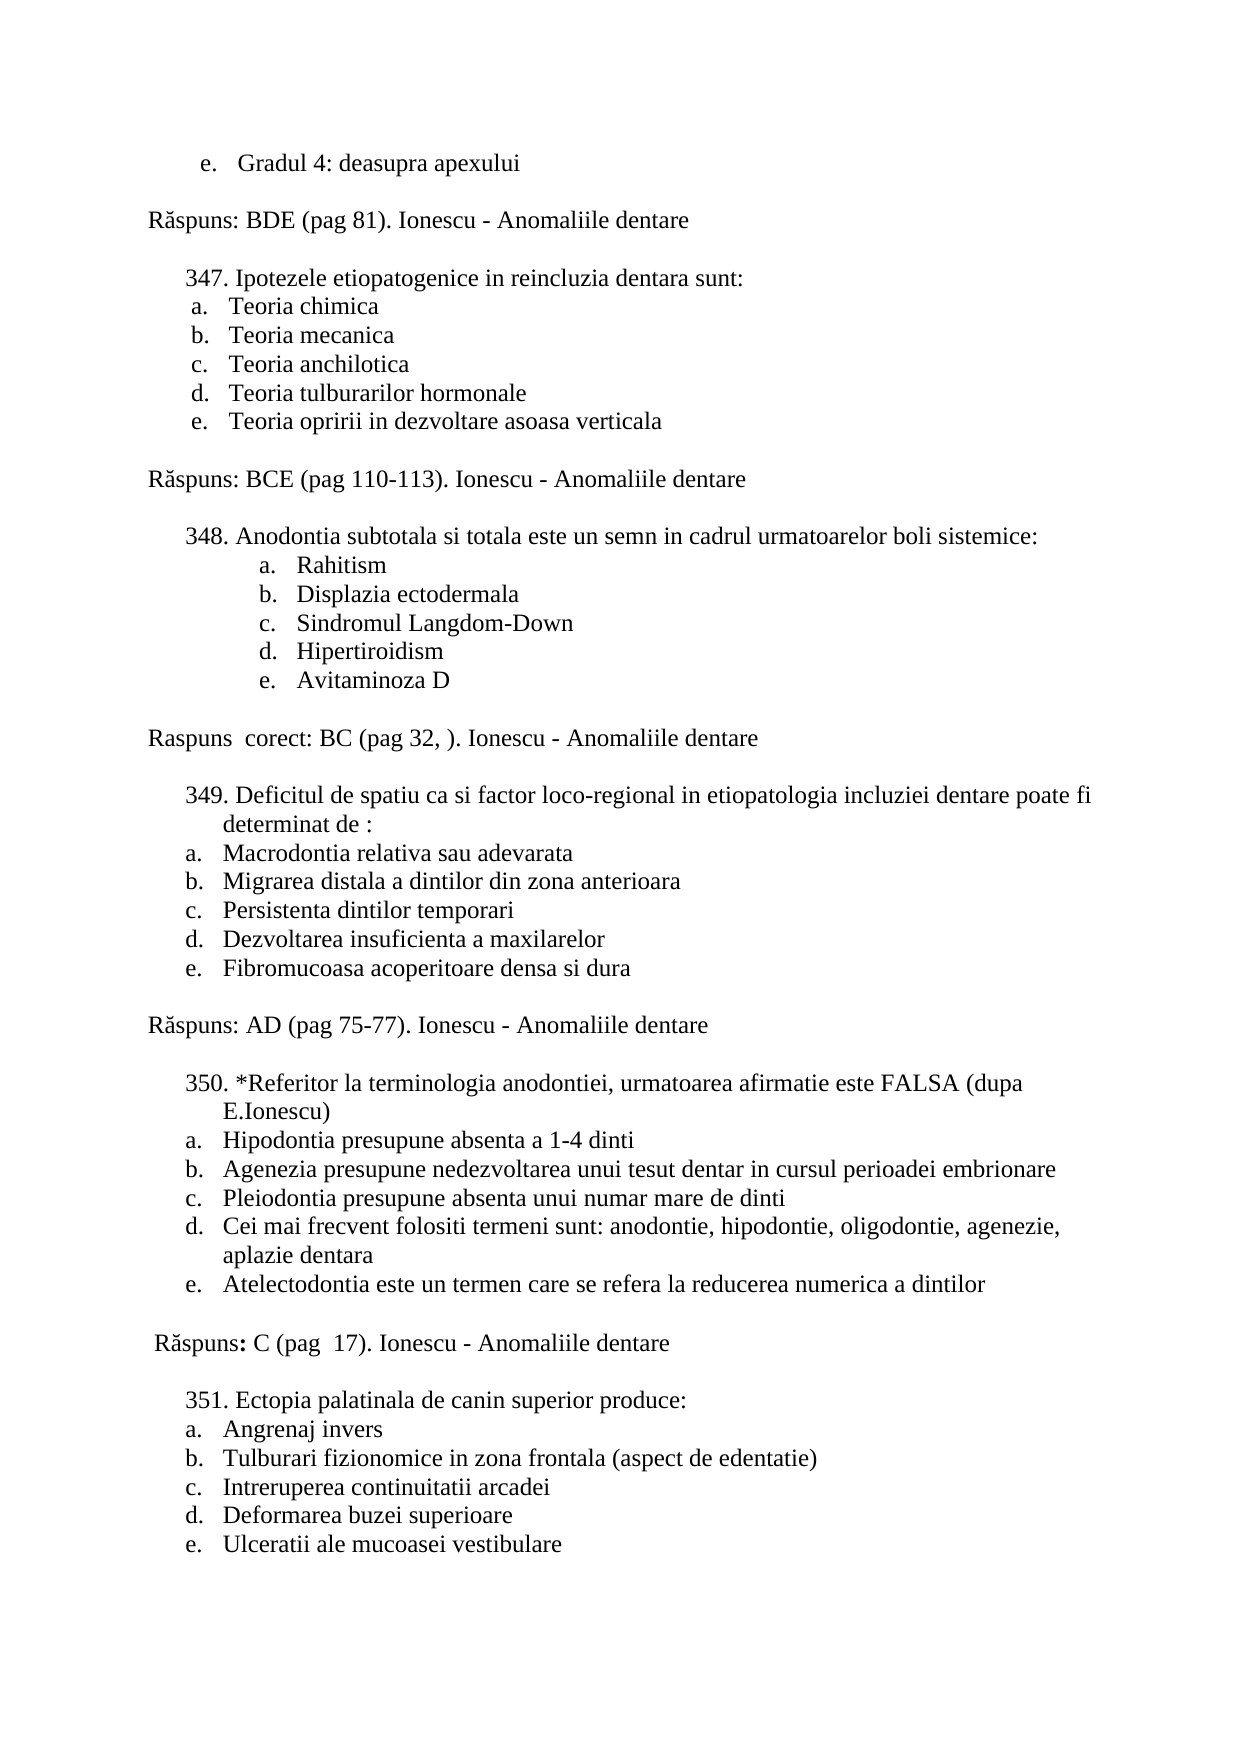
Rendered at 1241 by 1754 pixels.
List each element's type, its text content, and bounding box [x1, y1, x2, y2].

list Teoria tulburarilor hormonale [191, 378, 1093, 406]
list Sindromul Langdom-Down [259, 608, 1093, 636]
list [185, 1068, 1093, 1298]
list Teoria opririi in dezvoltare asoasa verticala [191, 406, 1093, 435]
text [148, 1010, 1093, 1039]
list Migrarea distala a dintilor din zona anterioara [185, 866, 1093, 895]
list Ipotezele etiopatogenice in reincluzia dentara sunt: [185, 263, 1093, 291]
list Rahitism [259, 550, 1093, 579]
list Displazia ectodermala [259, 579, 1093, 608]
list Gradul 4: deasupra apexului [200, 148, 1093, 176]
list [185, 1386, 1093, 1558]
list Anodontia subtotala si totala este un semn in cadrul urmatoarelor boli sistemice: [185, 521, 1093, 550]
list Teoria anchilotica [191, 349, 1093, 378]
list Hipertiroidism [259, 636, 1093, 665]
list Deficitul de spatiu ca si factor loco-regional in etiopatologia incluziei dentare poate fi determinat de : [185, 780, 1093, 838]
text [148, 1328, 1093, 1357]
text Răspuns: BDE (pag 81). Ionescu - Anomaliile dentare [148, 205, 1093, 234]
text Raspuns corect: BC (pag 32, ). Ionescu - Anomaliile dentare [148, 723, 1093, 751]
list Teoria chimica [191, 291, 1093, 320]
list Teoria mecanica [191, 320, 1093, 349]
text Răspuns: BCE (pag 110-113). Ionescu - Anomaliile dentare [148, 464, 1093, 493]
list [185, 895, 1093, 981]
list Macrodontia relativa sau adevarata [185, 838, 1093, 866]
list Avitaminoza D [259, 665, 1093, 694]
